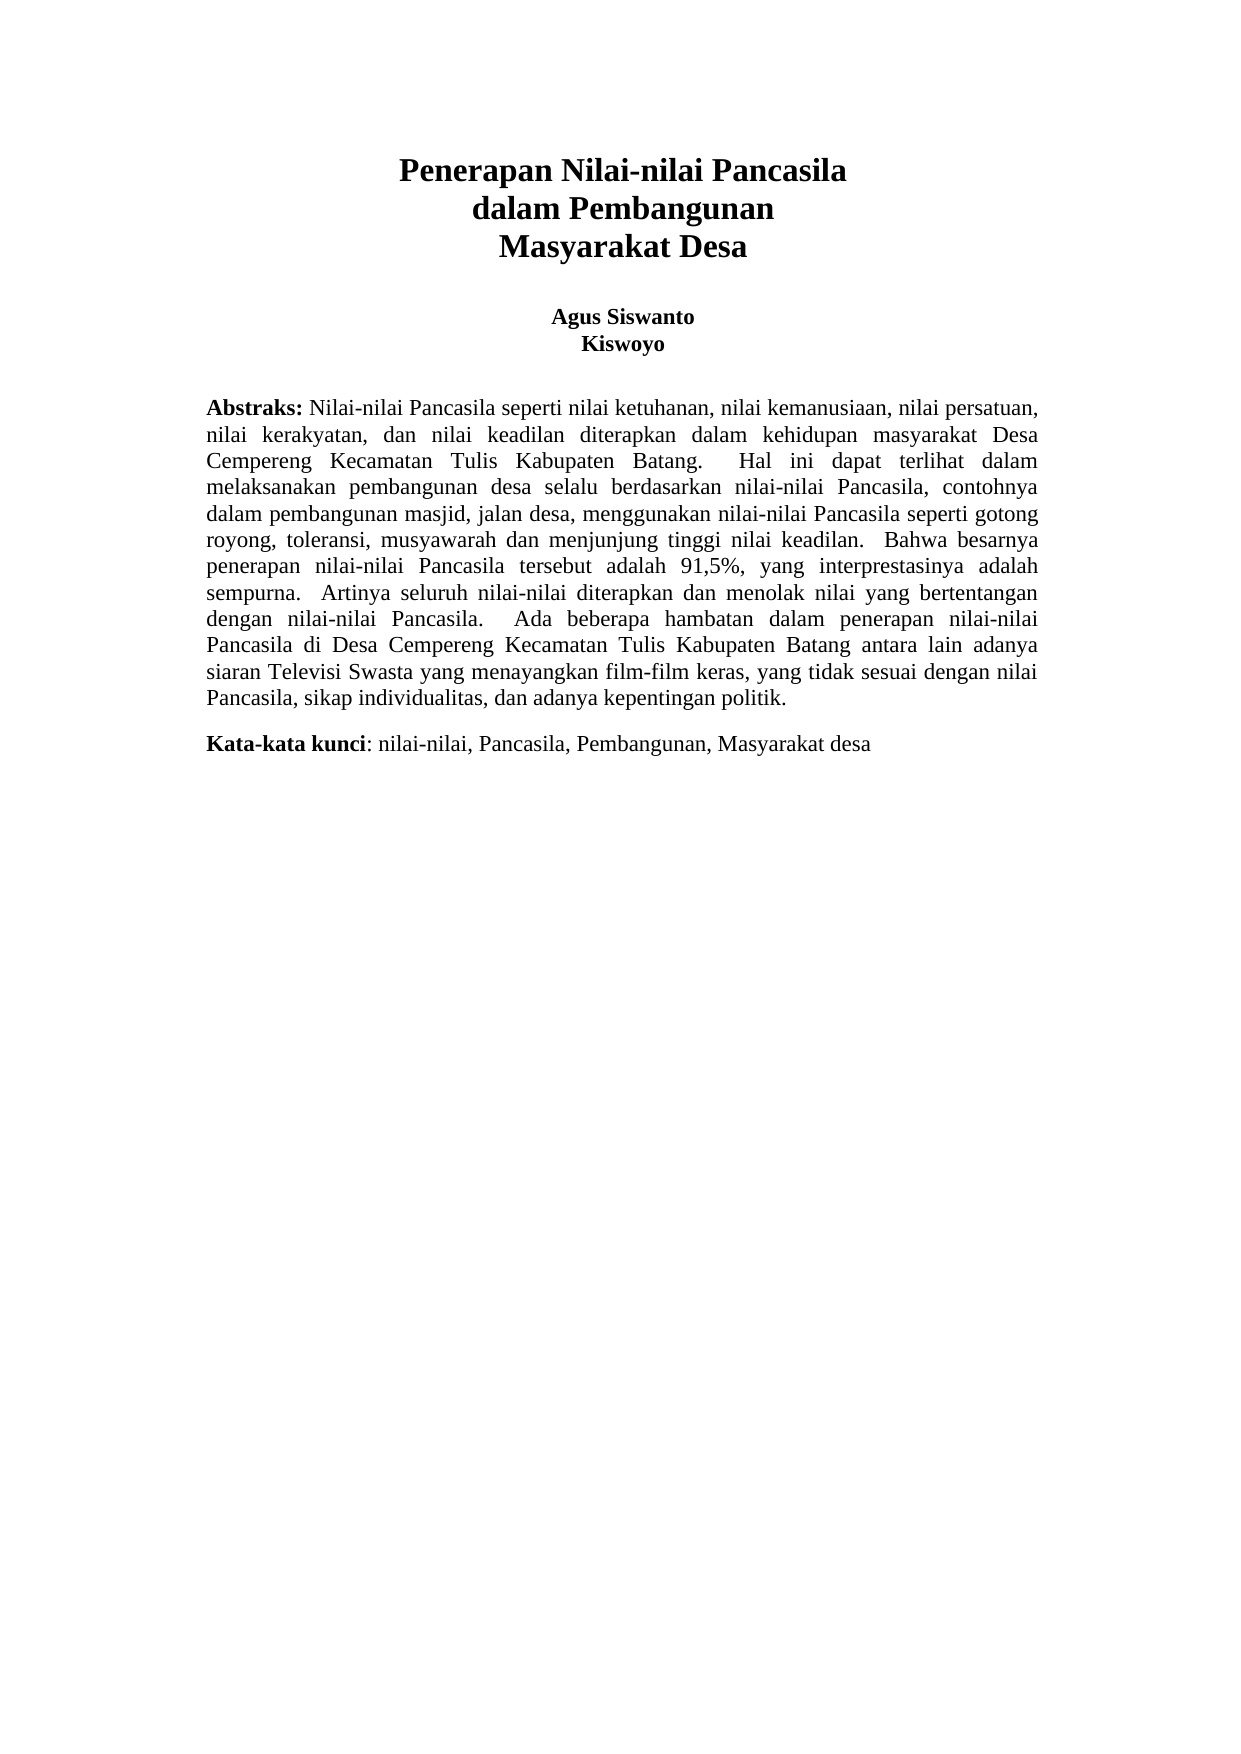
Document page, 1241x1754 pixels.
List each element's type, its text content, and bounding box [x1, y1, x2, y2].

text Kiswoyo [206, 330, 1039, 356]
text Abstraks: Nilai-nilai Pancasila seperti nilai ketuhanan, nilai kemanusiaan, nilai persatuan, nilai kerakyatan, dan nilai keadilan diterapkan dalam kehidupan masyarakat Desa Cempereng Kecamatan Tulis Kabupaten Batang. Hal ini dapat terlihat dalam melaksanakan pembangunan desa selalu berdasarkan nilai-nilai Pancasila, contohnya dalam pembangunan masjid, jalan desa, menggunakan nilai-nilai Pancasila seperti gotong royong, toleransi, musyawarah dan menjunjung tinggi nilai keadilan. Bahwa besarnya penerapan nilai-nilai Pancasila tersebut adalah 91,5%, yang interprestasinya adalah sempurna. Artinya seluruh nilai-nilai diterapkan dan menolak nilai yang bertentangan dengan nilai-nilai Pancasila. Ada beberapa hambatan dalam penerapan nilai-nilai Pancasila di Desa Cempereng Kecamatan Tulis Kabupaten Batang antara lain adanya siaran Televisi Swasta yang menayangkan film-film keras, yang tidak sesuai dengan nilai Pancasila, sikap individualitas, dan adanya kepentingan politik. [206, 394, 1039, 711]
text Penerapan Nilai-nilai Pancasila [206, 150, 1039, 188]
text dalam Pembangunan [206, 188, 1039, 227]
text Masyarakat Desa [206, 227, 1039, 265]
text Kata-kata kunci: nilai-nilai, Pancasila, Pembangunan, Masyarakat desa [206, 730, 1039, 756]
text Agus Siswanto [206, 303, 1039, 330]
